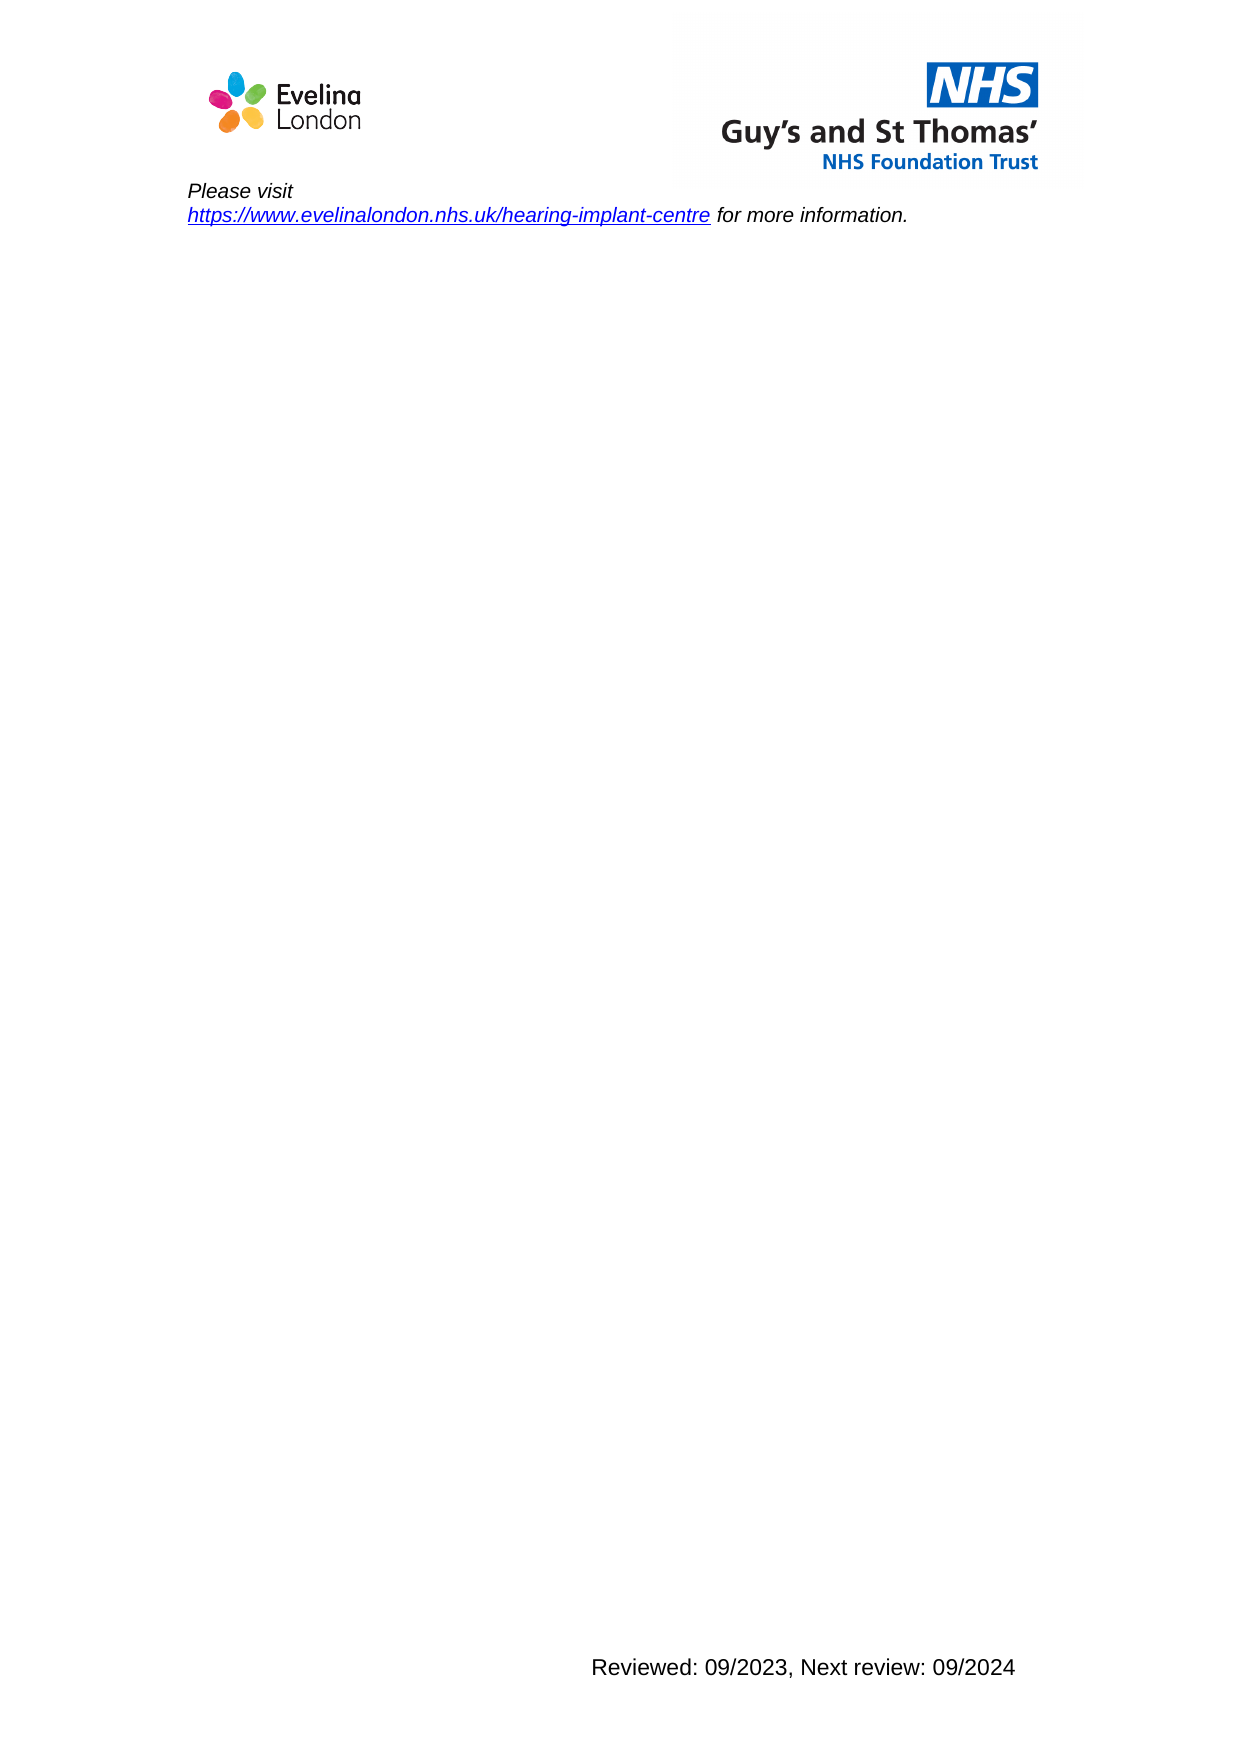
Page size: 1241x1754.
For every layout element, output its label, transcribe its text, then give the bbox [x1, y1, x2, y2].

picture [200, 63, 370, 139]
text Please visit https://www.evelinalondon.nhs.uk/hearing-implant-centre for more information. [187, 179, 1053, 203]
